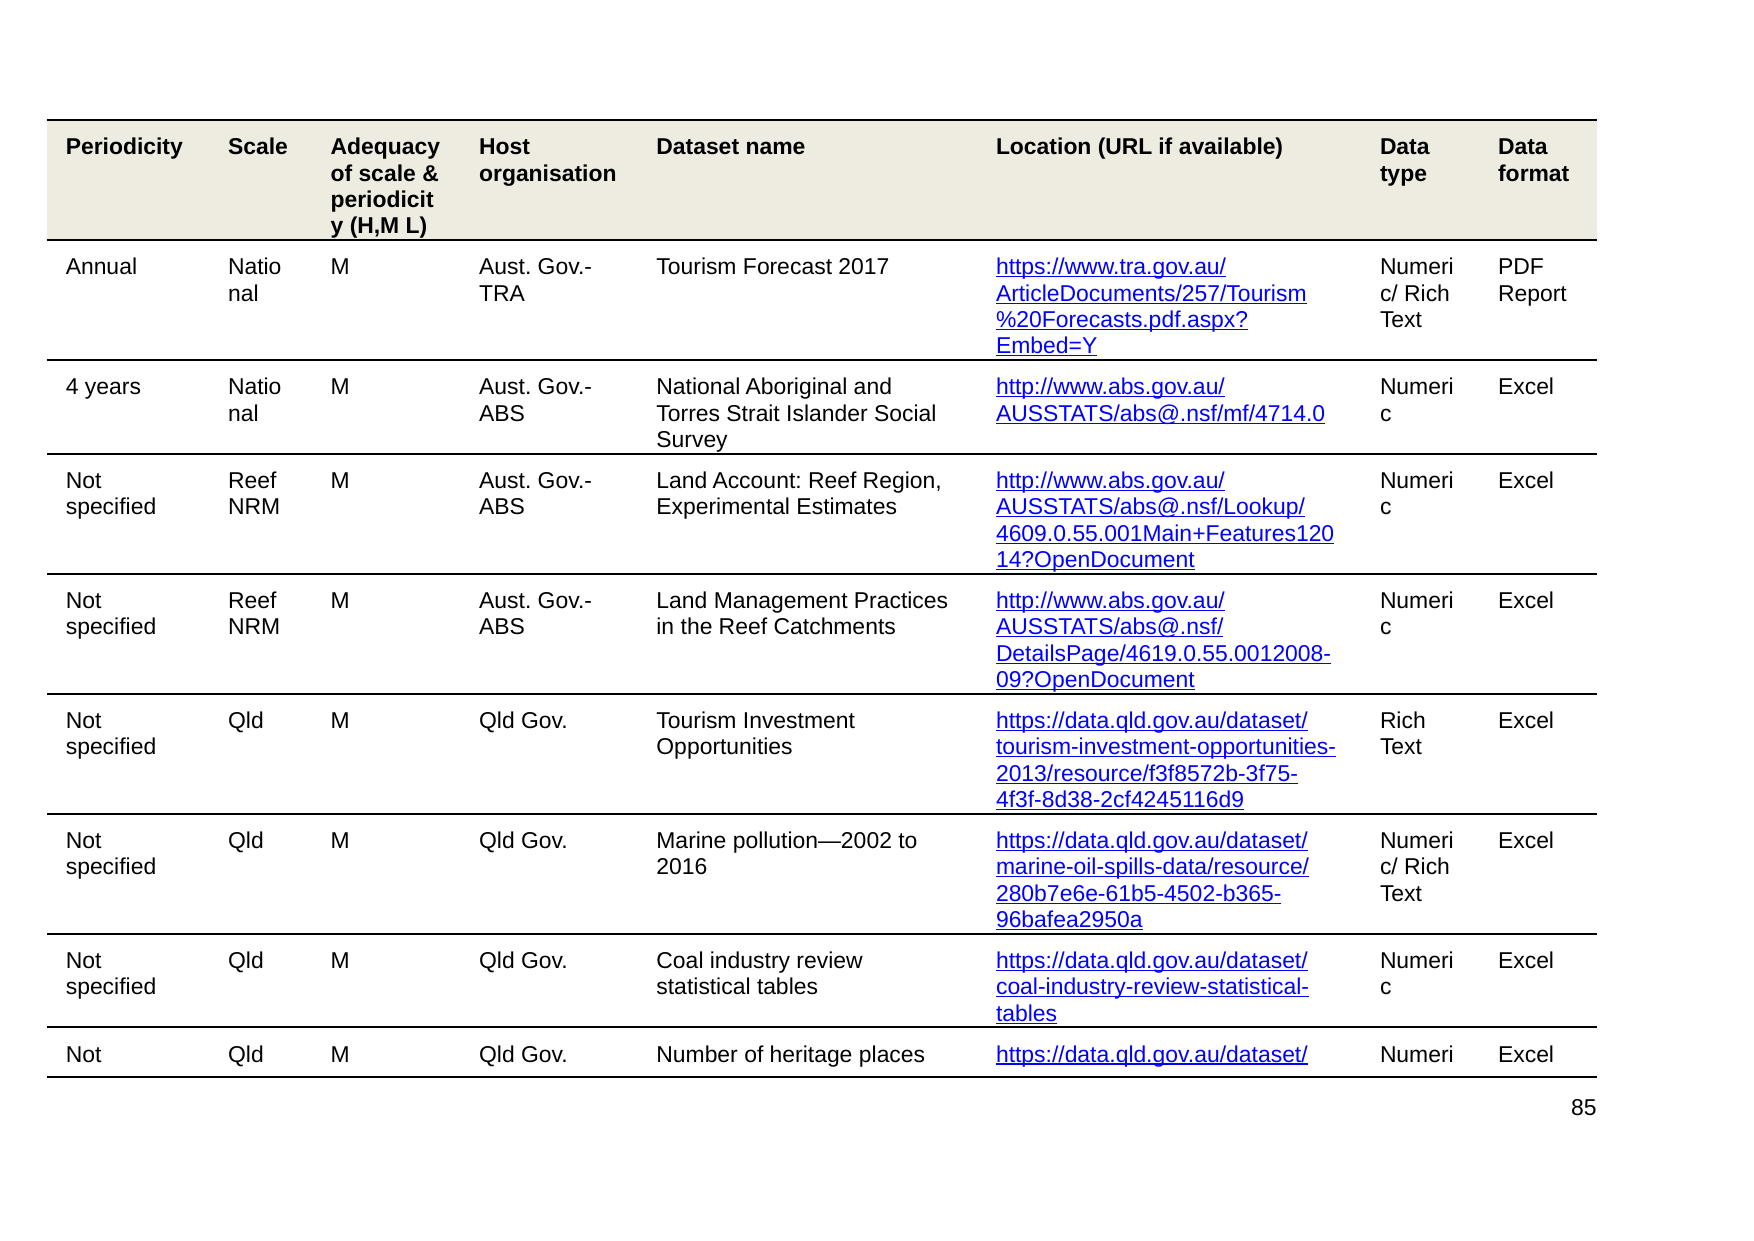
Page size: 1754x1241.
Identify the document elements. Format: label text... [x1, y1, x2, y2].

table_cell Qld Gov. [460, 815, 637, 932]
table_cell Qld Gov. [460, 935, 637, 1026]
table_cell Aust. Gov.-ABS [460, 361, 637, 452]
table_cell Numeric [1361, 455, 1479, 572]
table_cell Marine pollution—2002 to 2016 [637, 815, 977, 932]
table_cell Excel [1479, 1028, 1597, 1076]
table_cell Rich Text [1361, 695, 1479, 812]
table_cell Numeric [1361, 361, 1479, 452]
table_cell Not specified [47, 935, 209, 1026]
table_cell Numeric [1361, 575, 1479, 692]
table_cell Numeric [1361, 935, 1479, 1026]
table_cell Qld Gov. [460, 695, 637, 812]
table_cell Qld [209, 815, 311, 932]
table_cell Qld Gov. [460, 1028, 637, 1076]
table_cell National Aboriginal and Torres Strait Islander Social Survey [637, 361, 977, 452]
table_cell https://data.qld.gov.au/dataset/tourism-investment-opportunities-2013/resource/f3f8572b-3f75-4f3f-8d38-2cf4245116d9 [977, 695, 1361, 812]
table_header Scale [209, 121, 311, 239]
table_cell Tourism Investment Opportunities [637, 695, 977, 812]
table_cell Aust. Gov.-TRA [460, 241, 637, 359]
table_header Adequacy of scale & periodicity (H,M L) [311, 121, 460, 239]
table_cell Reef NRM [209, 455, 311, 572]
table_cell M [311, 1028, 460, 1076]
table_cell M [311, 241, 460, 359]
table_cell Annual [47, 241, 209, 359]
table_cell National [209, 241, 311, 359]
table_cell http://www.abs.gov.au/AUSSTATS/abs@.nsf/mf/4714.0 [977, 361, 1361, 452]
table_cell M [311, 695, 460, 812]
table_cell https://data.qld.gov.au/dataset/marine-oil-spills-data/resource/280b7e6e-61b5-4502-b365-96bafea2950a [977, 815, 1361, 932]
table_header Dataset name [637, 121, 977, 239]
table_cell Land Management Practices in the Reef Catchments [637, 575, 977, 692]
table_header Host organisation [460, 121, 637, 239]
table_cell Land Account: Reef Region, Experimental Estimates [637, 455, 977, 572]
table_cell Numeric/ Rich Text [1361, 241, 1479, 359]
table_cell Numeric/ Rich Text [1361, 1028, 1479, 1076]
table_cell Not specified [47, 1028, 209, 1076]
table_header Data format [1479, 121, 1597, 239]
table_cell Excel [1479, 815, 1597, 932]
table_cell https://www.tra.gov.au/ArticleDocuments/257/Tourism%20Forecasts.pdf.aspx?Embed=Y [977, 241, 1361, 359]
table_cell Aust. Gov.-ABS [460, 455, 637, 572]
table_cell M [311, 361, 460, 452]
table_cell Excel [1479, 935, 1597, 1026]
table_cell Numeric/ Rich Text [1361, 815, 1479, 932]
table_cell https://data.qld.gov.au/dataset/coal-industry-review-statistical-tables [977, 935, 1361, 1026]
table_cell Not specified [47, 575, 209, 692]
table_cell Not specified [47, 695, 209, 812]
table_cell Tourism Forecast 2017 [637, 241, 977, 359]
table_cell Qld [209, 1028, 311, 1076]
table_cell National [209, 361, 311, 452]
table_cell M [311, 575, 460, 692]
table_cell Excel [1479, 575, 1597, 692]
table_header Data type [1361, 121, 1479, 239]
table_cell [637, 1028, 977, 1076]
table_cell Not specified [47, 455, 209, 572]
table_cell http://www.abs.gov.au/AUSSTATS/abs@.nsf/DetailsPage/4619.0.55.0012008-09?OpenDocument [977, 575, 1361, 692]
table_cell Reef NRM [209, 575, 311, 692]
table_cell PDF Report [1479, 241, 1597, 359]
table_cell Qld [209, 935, 311, 1026]
table_cell Aust. Gov.-ABS [460, 575, 637, 692]
table_header Periodicity [47, 121, 209, 239]
table_header Location (URL if available) [977, 121, 1361, 239]
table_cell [977, 1028, 1361, 1076]
table_cell M [311, 815, 460, 932]
table_cell Excel [1479, 695, 1597, 812]
table_cell 4 years [47, 361, 209, 452]
table_cell Excel [1479, 361, 1597, 452]
table_cell M [311, 935, 460, 1026]
table_cell Qld [209, 695, 311, 812]
table_cell Not specified [47, 815, 209, 932]
table_cell Excel [1479, 455, 1597, 572]
table_cell Coal industry review statistical tables [637, 935, 977, 1026]
table_cell M [311, 455, 460, 572]
table_cell http://www.abs.gov.au/AUSSTATS/abs@.nsf/Lookup/4609.0.55.001Main+Features12014?OpenDocument [977, 455, 1361, 572]
